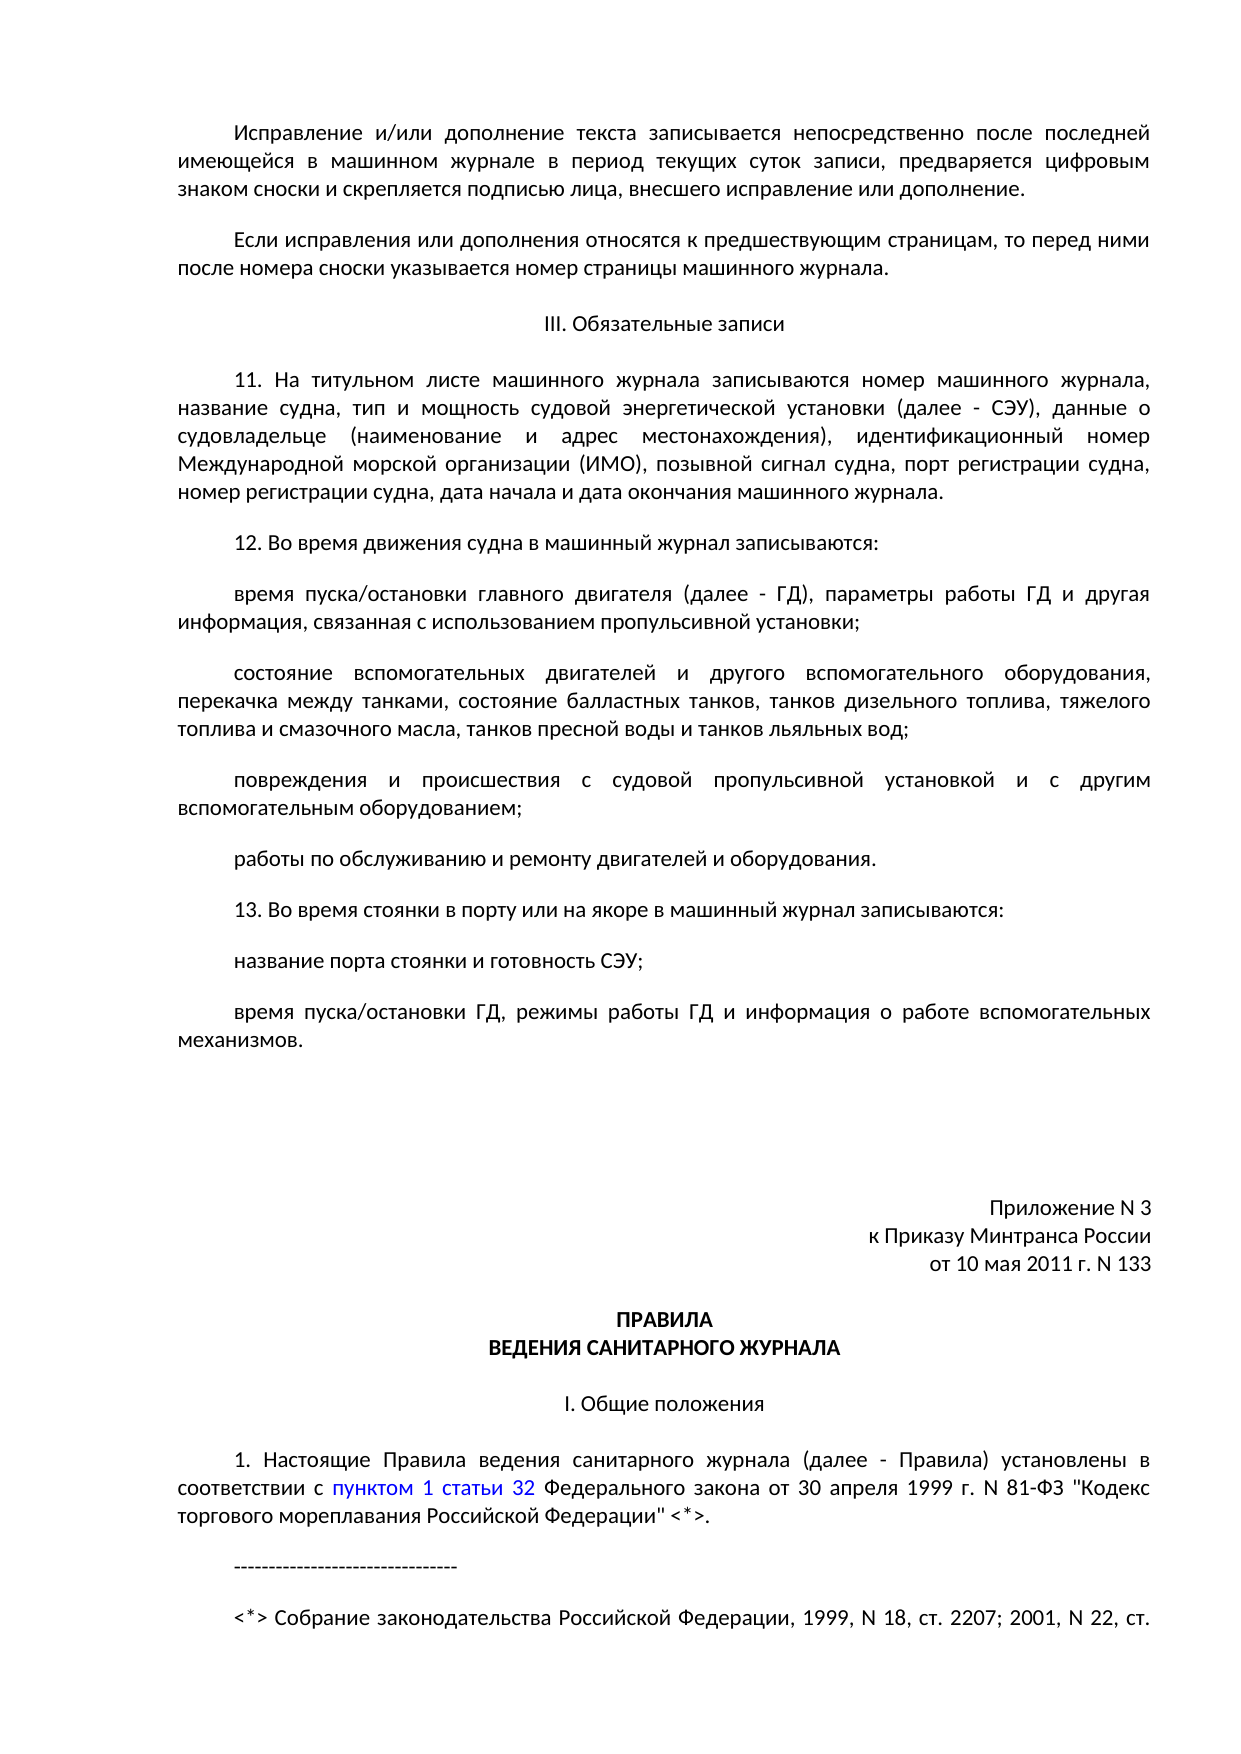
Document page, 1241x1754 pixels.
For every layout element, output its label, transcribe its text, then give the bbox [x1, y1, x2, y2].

text повреждения и происшествия с судовой пропульсивной установкой и с другим вспомогательным оборудованием; [177, 765, 1152, 821]
title ПРАВИЛА [177, 1305, 1152, 1333]
text время пуска/остановки главного двигателя (далее - ГД), параметры работы ГД и другая информация, связанная с использованием пропульсивной установки; [177, 579, 1152, 635]
title ВЕДЕНИЯ САНИТАРНОГО ЖУРНАЛА [177, 1333, 1152, 1361]
text I. Общие положения [177, 1389, 1152, 1417]
text к Приказу Минтранса России [177, 1221, 1152, 1249]
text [177, 1603, 1152, 1631]
text Исправление и/или дополнение текста записывается непосредственно после последней имеющейся в машинном журнале в период текущих суток записи, предваряется цифровым знаком сноски и скрепляется подписью лица, внесшего исправление или дополнение. [177, 118, 1152, 202]
text 13. Во время стоянки в порту или на якоре в машинный журнал записываются: [177, 895, 1152, 923]
text Если исправления или дополнения относятся к предшествующим страницам, то перед ними после номера сноски указывается номер страницы машинного журнала. [177, 225, 1152, 281]
text 1. Настоящие Правила ведения санитарного журнала (далее - Правила) установлены в соответствии с пунктом 1 статьи 32 Федерального закона от 30 апреля 1999 г. N 81-ФЗ "Кодекс торгового мореплавания Российской Федерации" <*>. [177, 1445, 1152, 1529]
text Приложение N 3 [177, 1193, 1152, 1221]
text 11. На титульном листе машинного журнала записываются номер машинного журнала, название судна, тип и мощность судовой энергетической установки (далее - СЭУ), данные о судовладельце (наименование и адрес местонахождения), идентификационный номер Международной морской организации (ИМО), позывной сигнал судна, порт регистрации судна, номер регистрации судна, дата начала и дата окончания машинного журнала. [177, 365, 1152, 505]
text 12. Во время движения судна в машинный журнал записываются: [177, 528, 1152, 556]
text -------------------------------- [177, 1552, 1152, 1580]
text работы по обслуживанию и ремонту двигателей и оборудования. [177, 844, 1152, 872]
text название порта стоянки и готовность СЭУ; [177, 946, 1152, 974]
text время пуска/остановки ГД, режимы работы ГД и информация о работе вспомогательных механизмов. [177, 997, 1152, 1053]
text III. Обязательные записи [177, 309, 1152, 337]
text состояние вспомогательных двигателей и другого вспомогательного оборудования, перекачка между танками, состояние балластных танков, танков дизельного топлива, тяжелого топлива и смазочного масла, танков пресной воды и танков льяльных вод; [177, 658, 1152, 742]
text от 10 мая 2011 г. N 133 [177, 1249, 1152, 1277]
